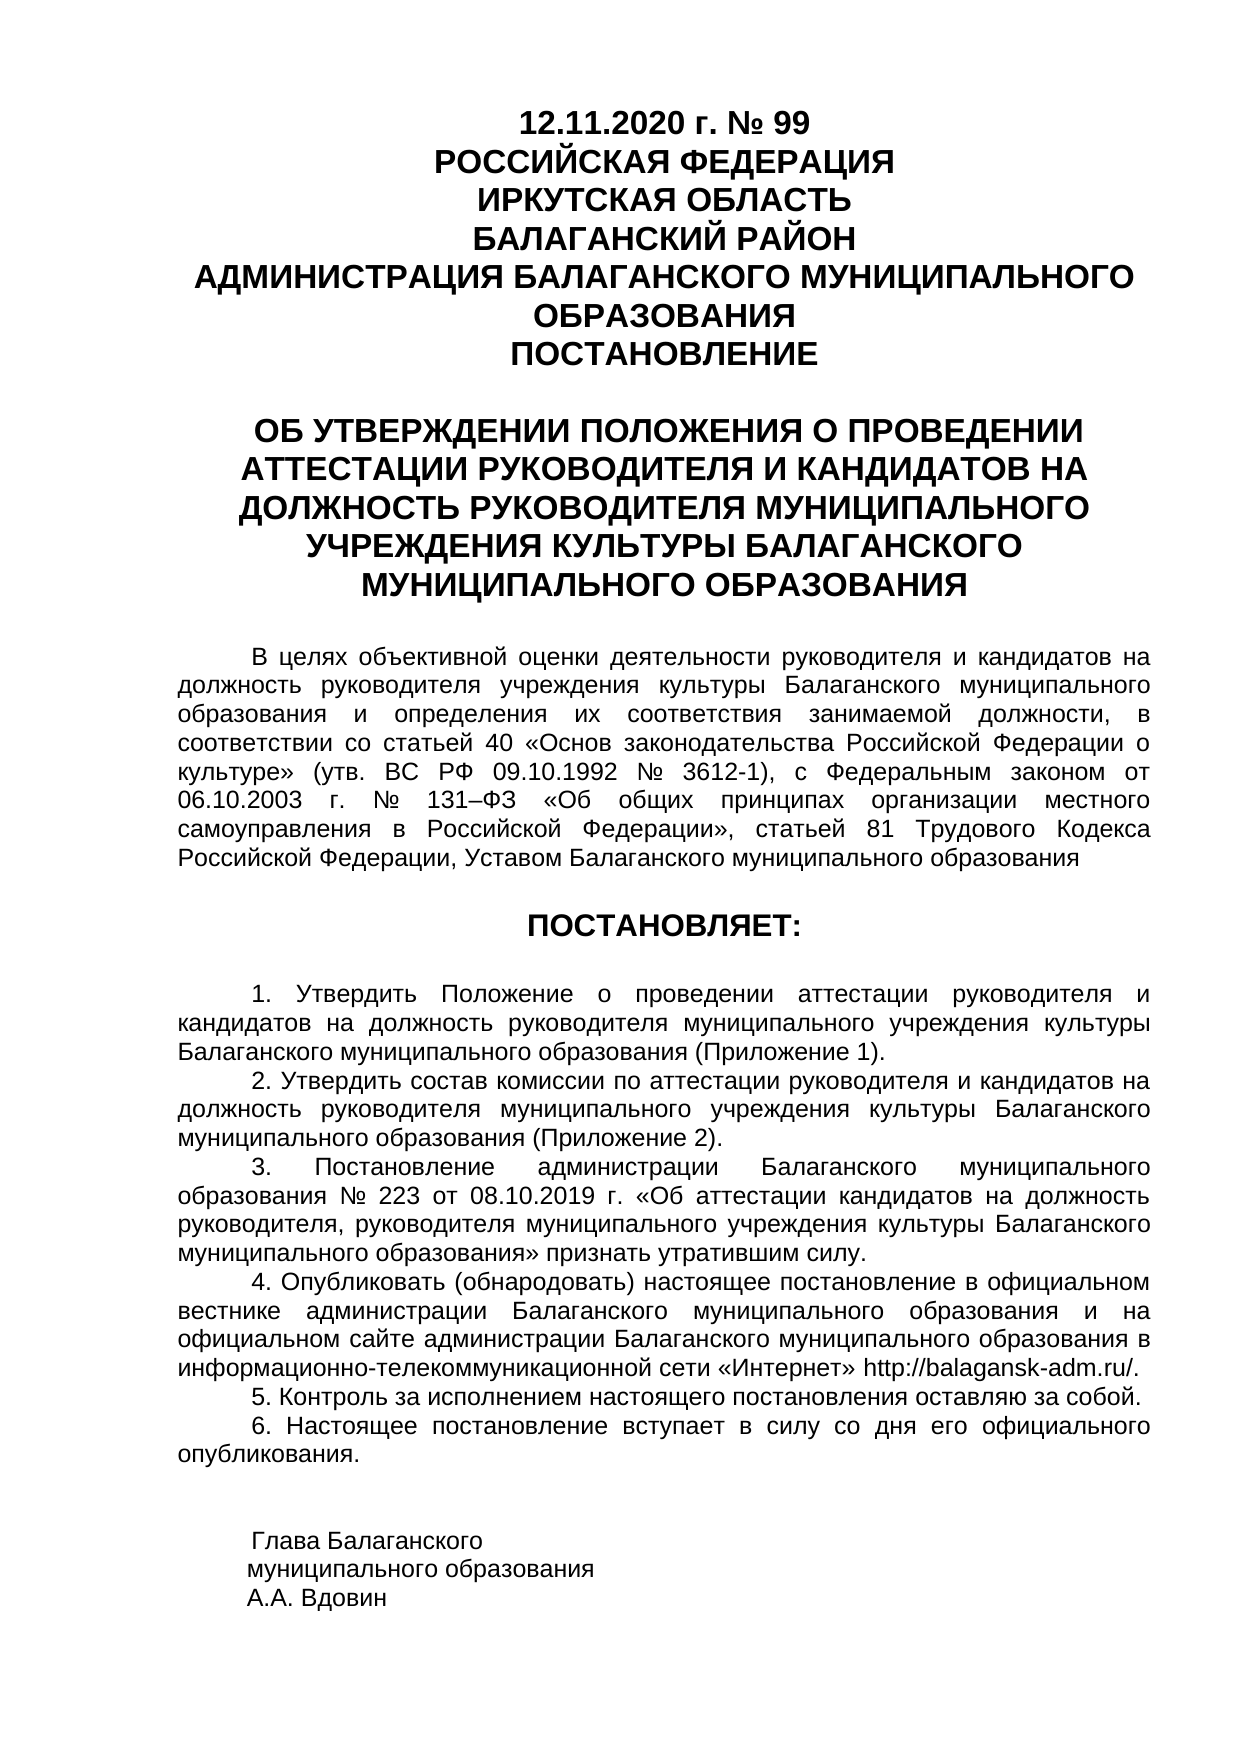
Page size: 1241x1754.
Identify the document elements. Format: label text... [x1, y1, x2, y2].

text ОБ УТВЕРЖДЕНИИ ПОЛОЖЕНИЯ О ПРОВЕДЕНИИ АТТЕСТАЦИИ РУКОВОДИТЕЛЯ И КАНДИДАТОВ НА ДОЛЖНОСТЬ РУКОВОДИТЕЛЯ МУНИЦИПАЛЬНОГО УЧРЕЖДЕНИЯ КУЛЬТУРЫ БАЛАГАНСКОГО МУНИЦИПАЛЬНОГО ОБРАЗОВАНИЯ [177, 411, 1152, 603]
text БАЛАГАНСКИЙ РАЙОН [177, 219, 1152, 257]
text 6. Настоящее постановление вступает в силу со дня его официального опубликования. [177, 1411, 1152, 1468]
text 5. Контроль за исполнением настоящего постановления оставляю за собой. [177, 1382, 1152, 1411]
text ПОСТАНОВЛЯЕТ: [177, 907, 1152, 943]
text 2. Утвердить состав комиссии по аттестации руководителя и кандидатов на должность руководителя муниципального учреждения культуры Балаганского муниципального образования (Приложение 2). [177, 1066, 1152, 1152]
text А.А. Вдовин [177, 1583, 1152, 1612]
text 4. Опубликовать (обнародовать) настоящее постановление в официальном вестнике администрации Балаганского муниципального образования и на официальном сайте администрации Балаганского муниципального образования в информационно-телекоммуникационной сети «Интернет» http://balagansk-adm.ru/. [177, 1267, 1152, 1382]
text 12.11.2020 г. № 99 [177, 103, 1152, 142]
text 1. Утвердить Положение о проведении аттестации руководителя и кандидатов на должность руководителя муниципального учреждения культуры Балаганского муниципального образования (Приложение 1). [177, 979, 1152, 1066]
text муниципального образования [177, 1554, 1152, 1583]
text РОССИЙСКАЯ ФЕДЕРАЦИЯ [177, 142, 1152, 180]
text АДМИНИСТРАЦИЯ БАЛАГАНСКОГО МУНИЦИПАЛЬНОГО ОБРАЗОВАНИЯ [177, 257, 1152, 334]
text Глава Балаганского [177, 1526, 1152, 1554]
text ПОСТАНОВЛЕНИЕ [177, 334, 1152, 372]
text 3. Постановление администрации Балаганского муниципального образования № 223 от 08.10.2019 г. «Об аттестации кандидатов на должность руководителя, руководителя муниципального учреждения культуры Балаганского муниципального образования» признать утратившим силу. [177, 1152, 1152, 1267]
text В целях объективной оценки деятельности руководителя и кандидатов на должность руководителя учреждения культуры Балаганского муниципального образования и определения их соответствия занимаемой должности, в соответствии со статьей 40 «Основ законодательства Российской Федерации о культуре» (утв. ВС РФ 09.10.1992 № 3612-1), с Федеральным законом от 06.10.2003 г. № 131–ФЗ «Об общих принципах организации местного самоуправления в Российской Федерации», статьей 81 Трудового Кодекса Российской Федерации, Уставом Балаганского муниципального образования [177, 642, 1152, 872]
text ИРКУТСКАЯ ОБЛАСТЬ [177, 180, 1152, 219]
